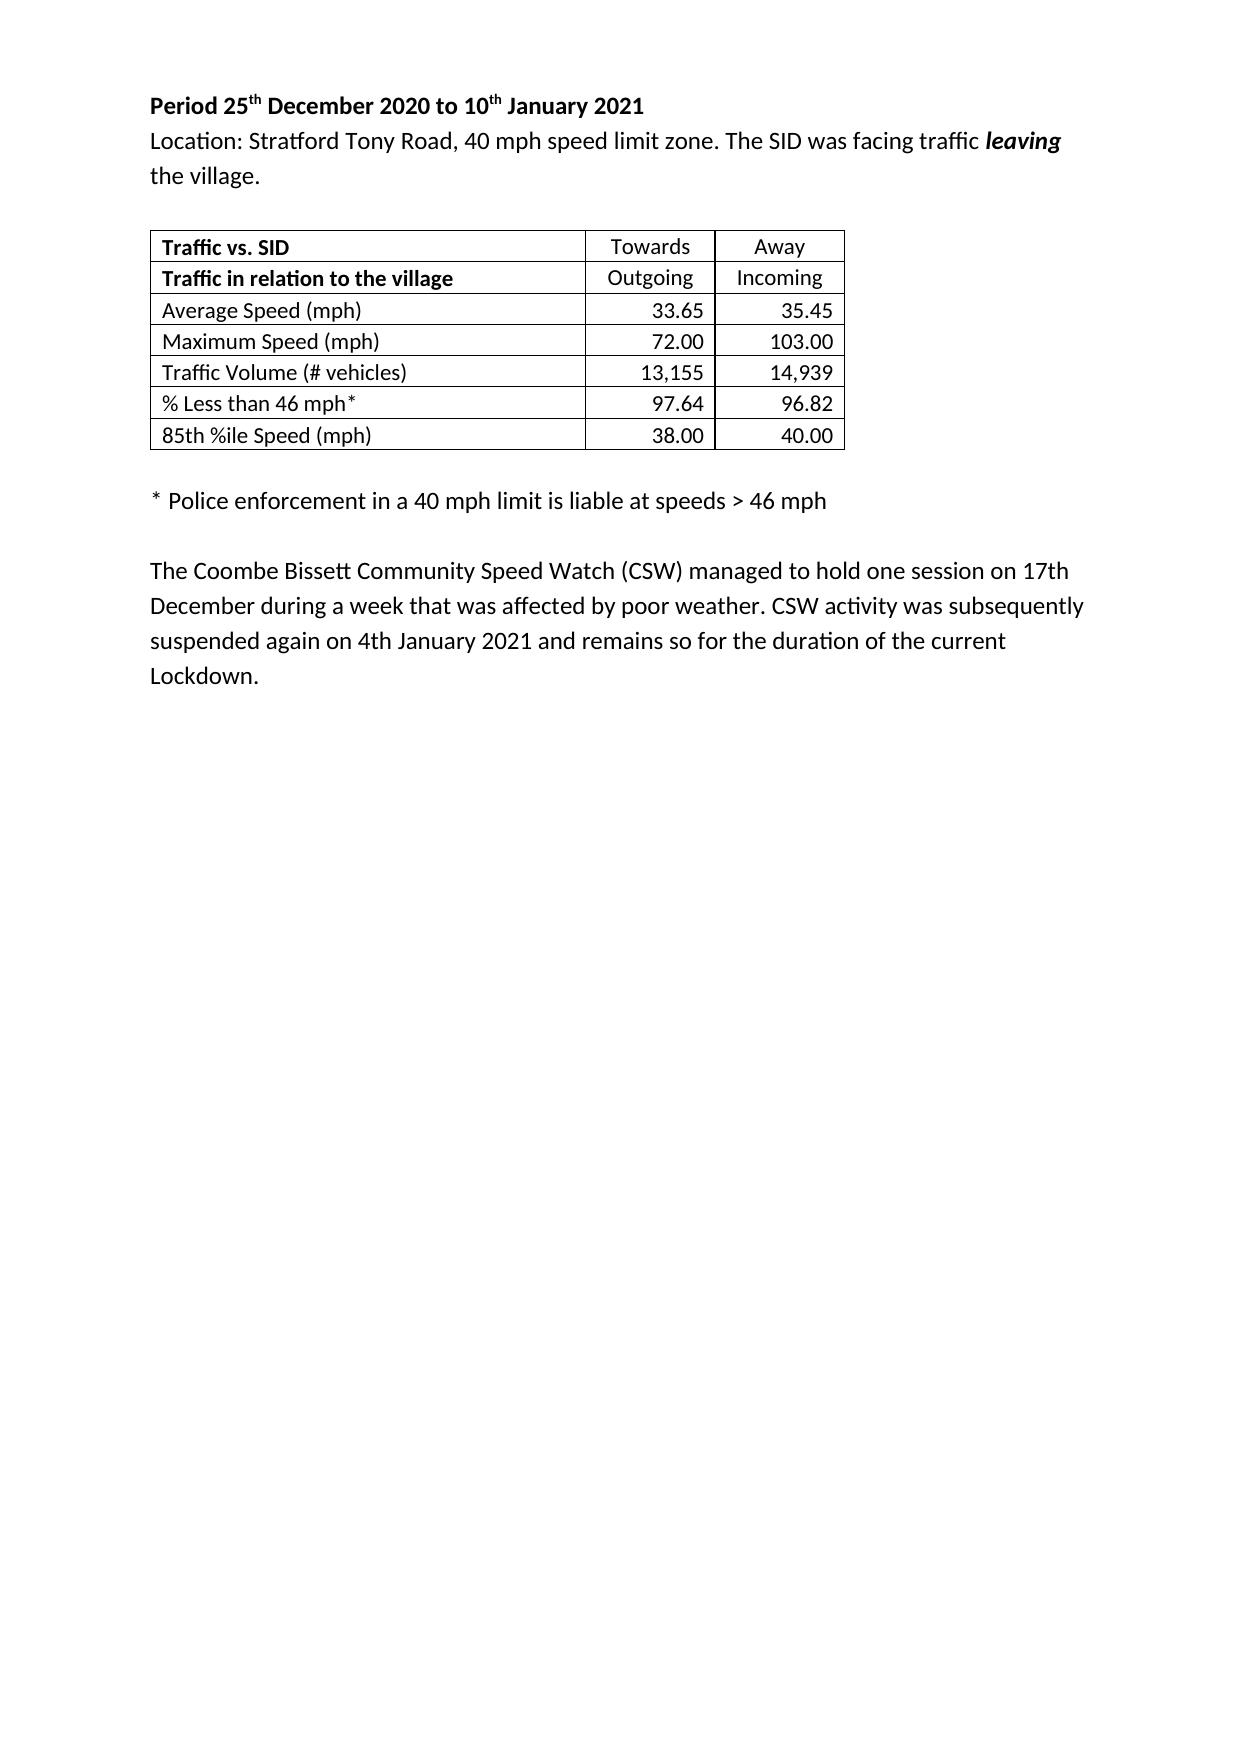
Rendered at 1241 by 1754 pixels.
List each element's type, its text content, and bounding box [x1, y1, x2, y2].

table_cell 40.00 [716, 419, 844, 449]
text Period 25th December 2020 to 10th January 2021 [150, 90, 1090, 121]
table_cell 13,155 [586, 356, 714, 386]
table_cell Average Speed (mph) [151, 294, 585, 324]
table_cell 35.45 [716, 294, 844, 324]
table_header Traffic vs. SID [151, 231, 585, 261]
table_header Away [716, 231, 844, 261]
table_cell 38.00 [586, 419, 714, 449]
text * Police enforcement in a 40 mph limit is liable at speeds > 46 mph [150, 485, 1090, 515]
text The Coombe Bissett Community Speed Watch (CSW) managed to hold one session on 17th December during a week that was affected by poor weather. CSW activity was subsequently suspended again on 4th January 2021 and remains so for the duration of the current Lockdown. [150, 555, 1090, 690]
table_cell 97.64 [586, 387, 714, 417]
table_cell Outgoing [586, 262, 714, 292]
table_cell 14,939 [716, 356, 844, 386]
table_cell 85th %ile Speed (mph) [151, 419, 585, 449]
table_cell 103.00 [716, 325, 844, 355]
table_cell 72.00 [586, 325, 714, 355]
table_cell % Less than 46 mph* [151, 387, 585, 417]
table_cell Traffic Volume (# vehicles) [151, 356, 585, 386]
table_cell Traffic in relation to the village [151, 262, 585, 292]
table_cell 33.65 [586, 294, 714, 324]
table_cell Maximum Speed (mph) [151, 325, 585, 355]
table_cell 96.82 [716, 387, 844, 417]
text Location: Stratford Tony Road, 40 mph speed limit zone. The SID was facing traffic leaving the village. [150, 125, 1090, 191]
table_cell Incoming [716, 262, 844, 292]
table_header Towards [586, 231, 714, 261]
